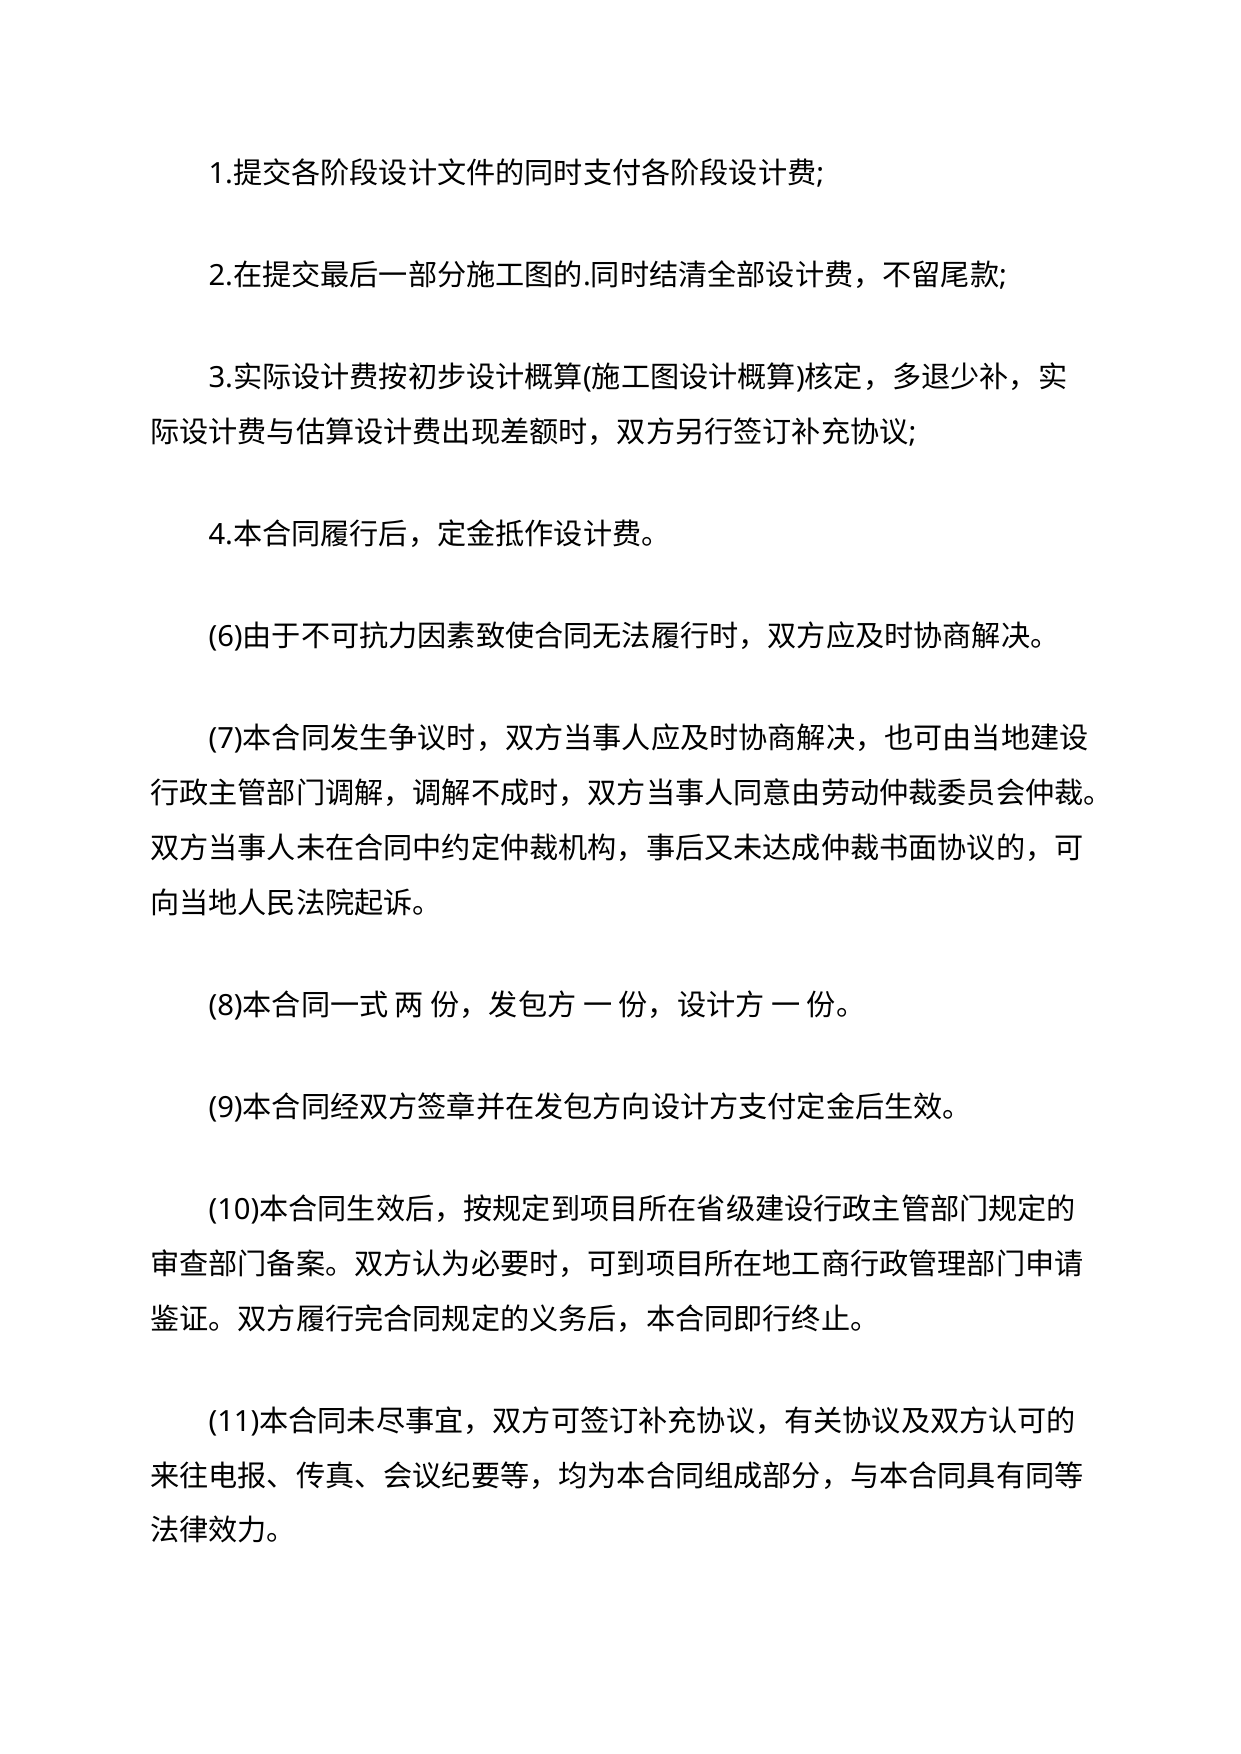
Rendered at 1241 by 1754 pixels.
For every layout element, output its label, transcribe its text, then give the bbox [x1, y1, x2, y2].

text 4.本合同履行后，定金抵作设计费。 [150, 511, 1090, 553]
text (10)本合同生效后，按规定到项目所在省级建设行政主管部门规定的审查部门备案。双方认为必要时，可到项目所在地工商行政管理部门申请鉴证。双方履行完合同规定的义务后，本合同即行终止。 [150, 1185, 1090, 1338]
text 2.在提交最后一部分施工图的.同时结清全部设计费，不留尾款; [150, 252, 1090, 294]
text (11)本合同未尽事宜，双方可签订补充协议，有关协议及双方认可的来往电报、传真、会议纪要等，均为本合同组成部分，与本合同具有同等法律效力。 [150, 1397, 1090, 1549]
text (7)本合同发生争议时，双方当事人应及时协商解决，也可由当地建设行政主管部门调解，调解不成时，双方当事人同意由劳动仲裁委员会仲裁。双方当事人未在合同中约定仲裁机构，事后又未达成仲裁书面协议的，可向当地人民法院起诉。 [150, 715, 1090, 922]
text 3.实际设计费按初步设计概算(施工图设计概算)核定，多退少补，实际设计费与估算设计费出现差额时，双方另行签订补充协议; [150, 354, 1090, 451]
text 1.提交各阶段设计文件的同时支付各阶段设计费; [150, 150, 1090, 192]
text (6)由于不可抗力因素致使合同无法履行时，双方应及时协商解决。 [150, 613, 1090, 655]
text (9)本合同经双方签章并在发包方向设计方支付定金后生效。 [150, 1083, 1090, 1126]
text (8)本合同一式 两 份，发包方 一 份，设计方 一 份。 [150, 981, 1090, 1024]
